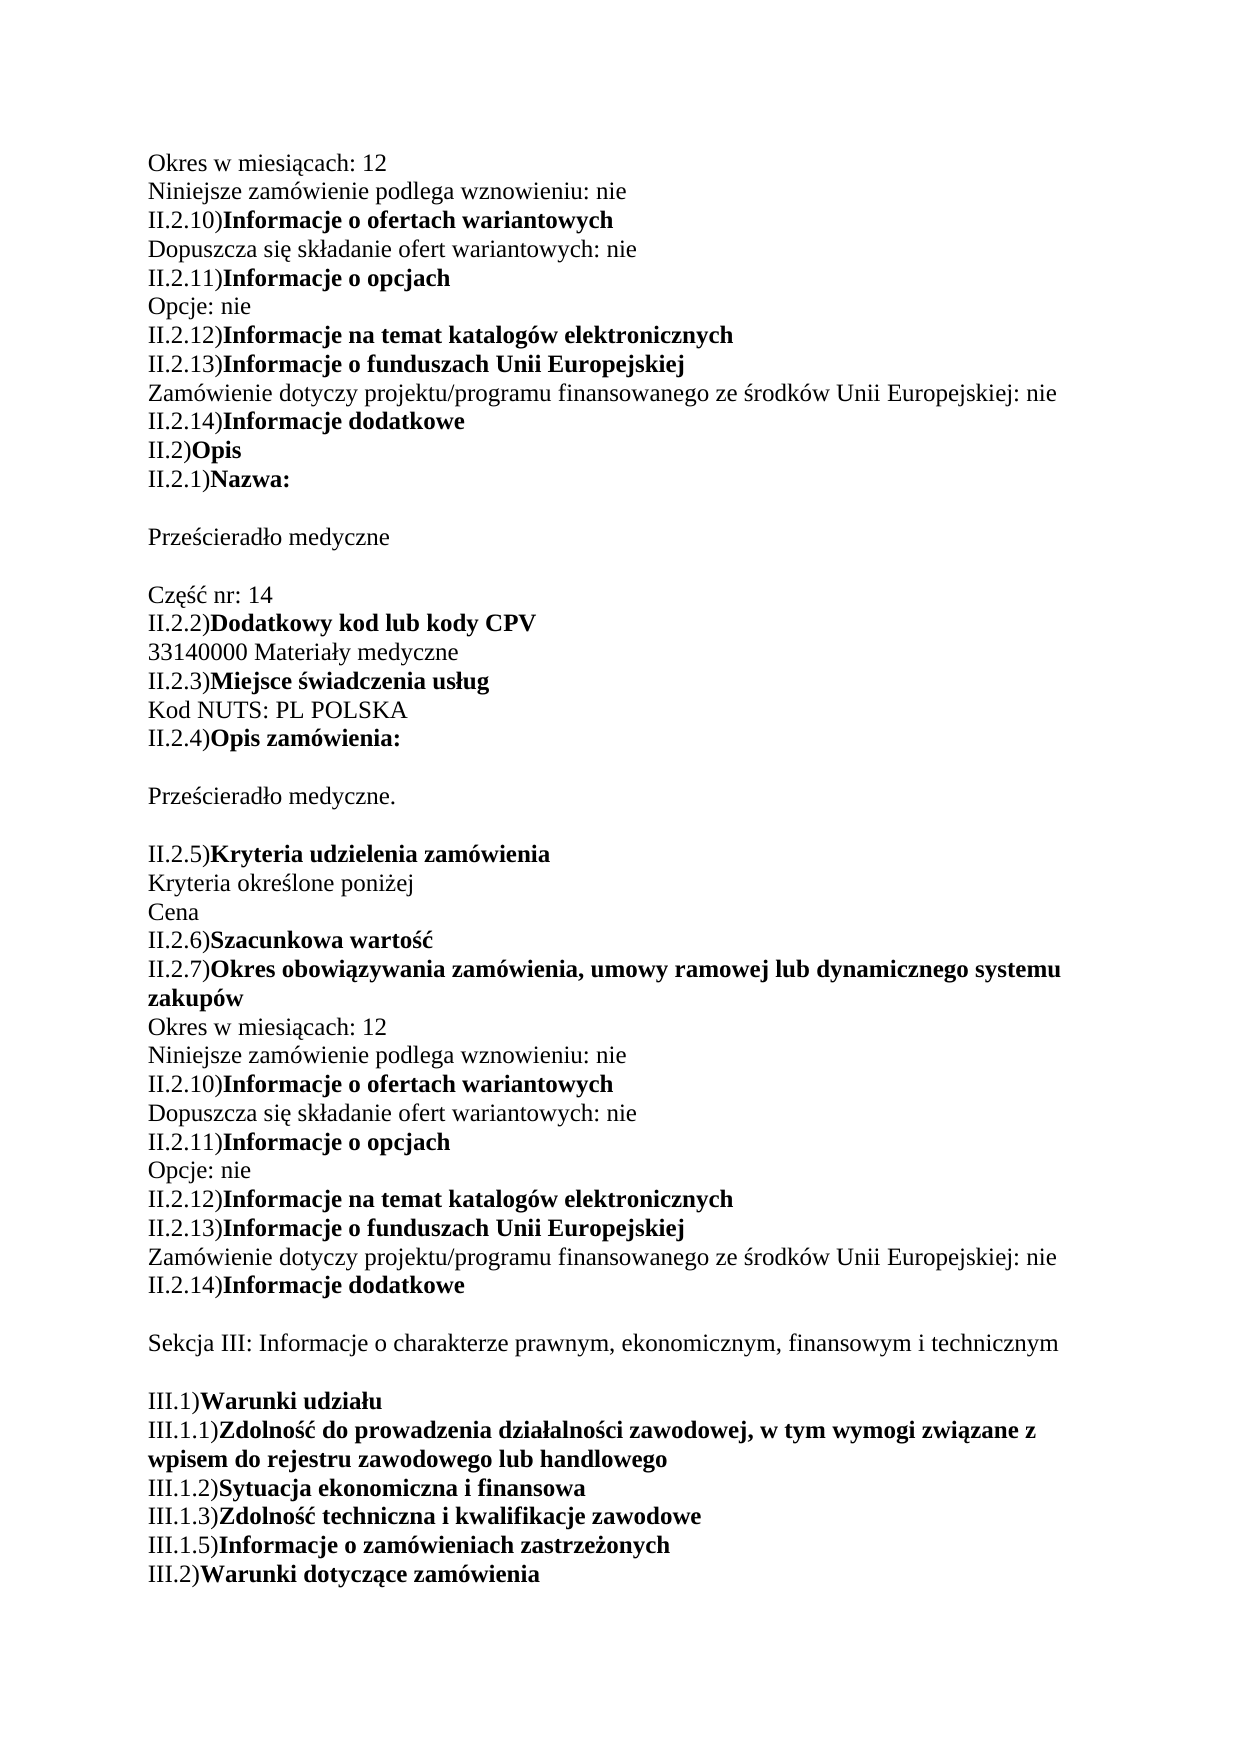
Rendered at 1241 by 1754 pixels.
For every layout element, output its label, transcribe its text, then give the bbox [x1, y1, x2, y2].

text II.2.14)Informacje dodatkowe [148, 1271, 1093, 1299]
text III.1.1)Zdolność do prowadzenia działalności zawodowej, w tym wymogi związane z wpisem do rejestru zawodowego lub handlowego [148, 1415, 1093, 1473]
text Zamówienie dotyczy projektu/programu finansowanego ze środków Unii Europejskiej: nie [148, 1242, 1093, 1271]
text Okres w miesiącach: 12 [148, 1012, 1093, 1041]
text 33140000 Materiały medyczne [148, 637, 1093, 666]
text II.2.11)Informacje o opcjach [148, 263, 1093, 291]
text II.2.7)Okres obowiązywania zamówienia, umowy ramowej lub dynamicznego systemu zakupów [148, 954, 1093, 1012]
text III.1.2)Sytuacja ekonomiczna i finansowa [148, 1473, 1093, 1501]
text Sekcja III: Informacje o charakterze prawnym, ekonomicznym, finansowym i technicznym [148, 1328, 1093, 1357]
text II.2.2)Dodatkowy kod lub kody CPV [148, 608, 1093, 637]
text II.2.1)Nazwa: [148, 464, 1093, 493]
text Część nr: 14 [148, 580, 1093, 608]
text III.1.3)Zdolność techniczna i kwalifikacje zawodowe [148, 1501, 1093, 1530]
text Niniejsze zamówienie podlega wznowieniu: nie [148, 1041, 1093, 1069]
text Prześcieradło medyczne [148, 522, 1093, 551]
text Dopuszcza się składanie ofert wariantowych: nie [148, 1098, 1093, 1127]
text II.2.4)Opis zamówienia: [148, 723, 1093, 752]
text Kod NUTS: PL POLSKA [148, 695, 1093, 723]
text II.2.5)Kryteria udzielenia zamówienia [148, 839, 1093, 868]
text Cena [148, 897, 1093, 926]
text Prześcieradło medyczne. [148, 781, 1093, 810]
text II.2.12)Informacje na temat katalogów elektronicznych [148, 320, 1093, 349]
text II.2.11)Informacje o opcjach [148, 1127, 1093, 1156]
text II.2.6)Szacunkowa wartość [148, 926, 1093, 954]
text II.2.13)Informacje o funduszach Unii Europejskiej [148, 1213, 1093, 1242]
text II.2)Opis [148, 435, 1093, 464]
text Okres w miesiącach: 12 [148, 148, 1093, 176]
text II.2.12)Informacje na temat katalogów elektronicznych [148, 1184, 1093, 1213]
text Opcje: nie [148, 291, 1093, 320]
text Dopuszcza się składanie ofert wariantowych: nie [148, 234, 1093, 263]
text Opcje: nie [148, 1156, 1093, 1184]
text II.2.10)Informacje o ofertach wariantowych [148, 1069, 1093, 1098]
text II.2.3)Miejsce świadczenia usług [148, 666, 1093, 695]
text Kryteria określone poniżej [148, 868, 1093, 897]
text Niniejsze zamówienie podlega wznowieniu: nie [148, 176, 1093, 205]
text Zamówienie dotyczy projektu/programu finansowanego ze środków Unii Europejskiej: nie [148, 378, 1093, 406]
text II.2.14)Informacje dodatkowe [148, 406, 1093, 435]
text II.2.10)Informacje o ofertach wariantowych [148, 205, 1093, 234]
text III.1.5)Informacje o zamówieniach zastrzeżonych [148, 1530, 1093, 1559]
text II.2.13)Informacje o funduszach Unii Europejskiej [148, 349, 1093, 378]
text III.2)Warunki dotyczące zamówienia [148, 1559, 1093, 1588]
text III.1)Warunki udziału [148, 1386, 1093, 1415]
